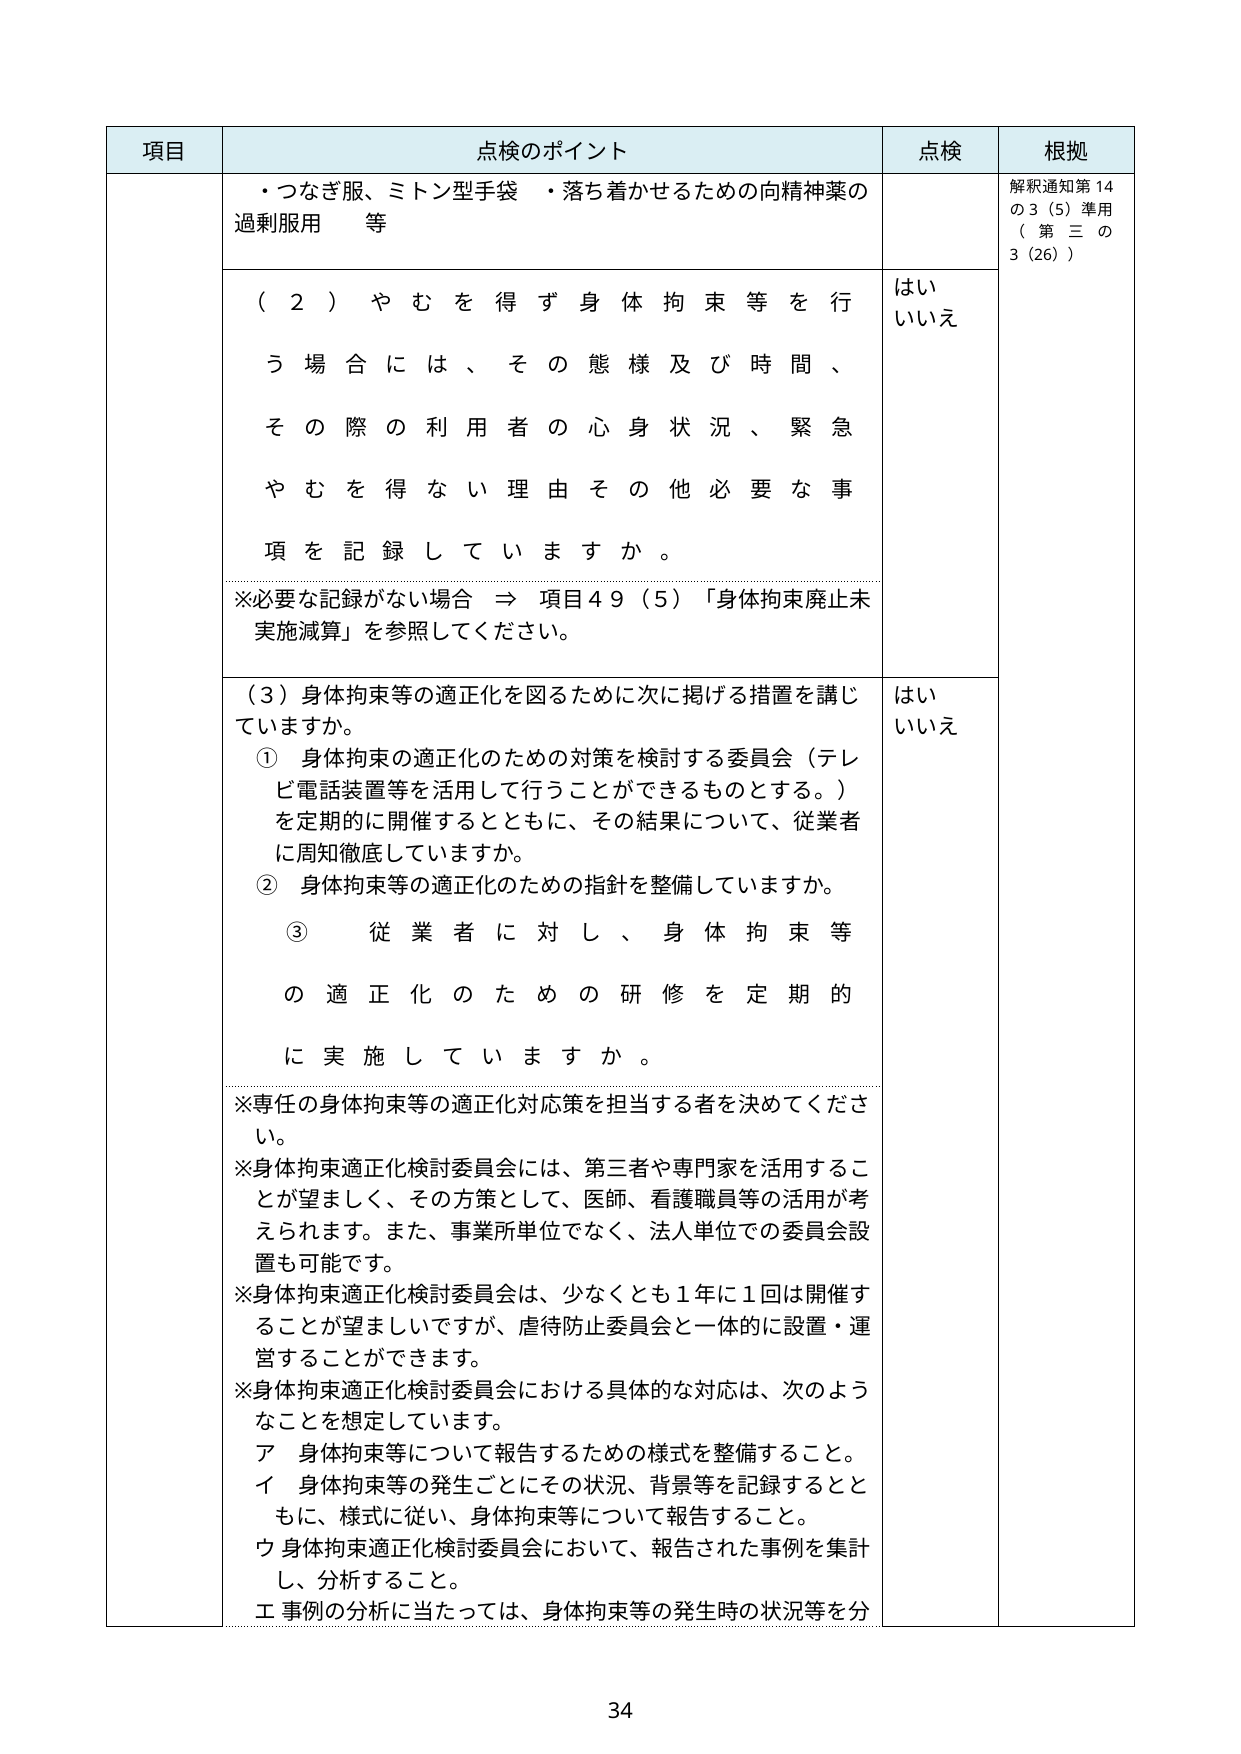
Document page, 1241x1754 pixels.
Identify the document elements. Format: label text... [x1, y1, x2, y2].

table_header 点検 [883, 127, 998, 173]
table_cell （２）やむを得ず身体拘束等を行う場合には、その態様及び時間、その際の利用者の心身状況、緊急やむを得ない理由その他必要な事項を記録していますか。 [223, 270, 882, 581]
table_cell （３）身体拘束等の適正化を図るために次に掲げる措置を講じていますか。 ① 身体拘束の適正化のための対策を検討する委員会（テレビ電話装置等を活用して行うことができるものとする。）を定期的に開催するとともに、その結果について、従業者に周知徹底していますか。 ② 身体拘束等の適正化のための指針を整備していますか。 ③ 従業者に対し、身体拘束等の適正化のための研修を定期的に実施していますか。 [223, 678, 882, 1086]
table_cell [223, 174, 882, 268]
table_header 点検のポイント [223, 127, 882, 173]
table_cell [223, 1086, 882, 1626]
table_cell ※必要な記録がない場合 ⇒ 項目４９（５）「身体拘束廃止未実施減算」を参照してください。 [223, 581, 882, 677]
table_cell はい いいえ [883, 678, 998, 1626]
table_cell はい いいえ [883, 270, 998, 677]
table_header 根拠 [999, 127, 1134, 173]
table_header 項目 [107, 127, 222, 173]
